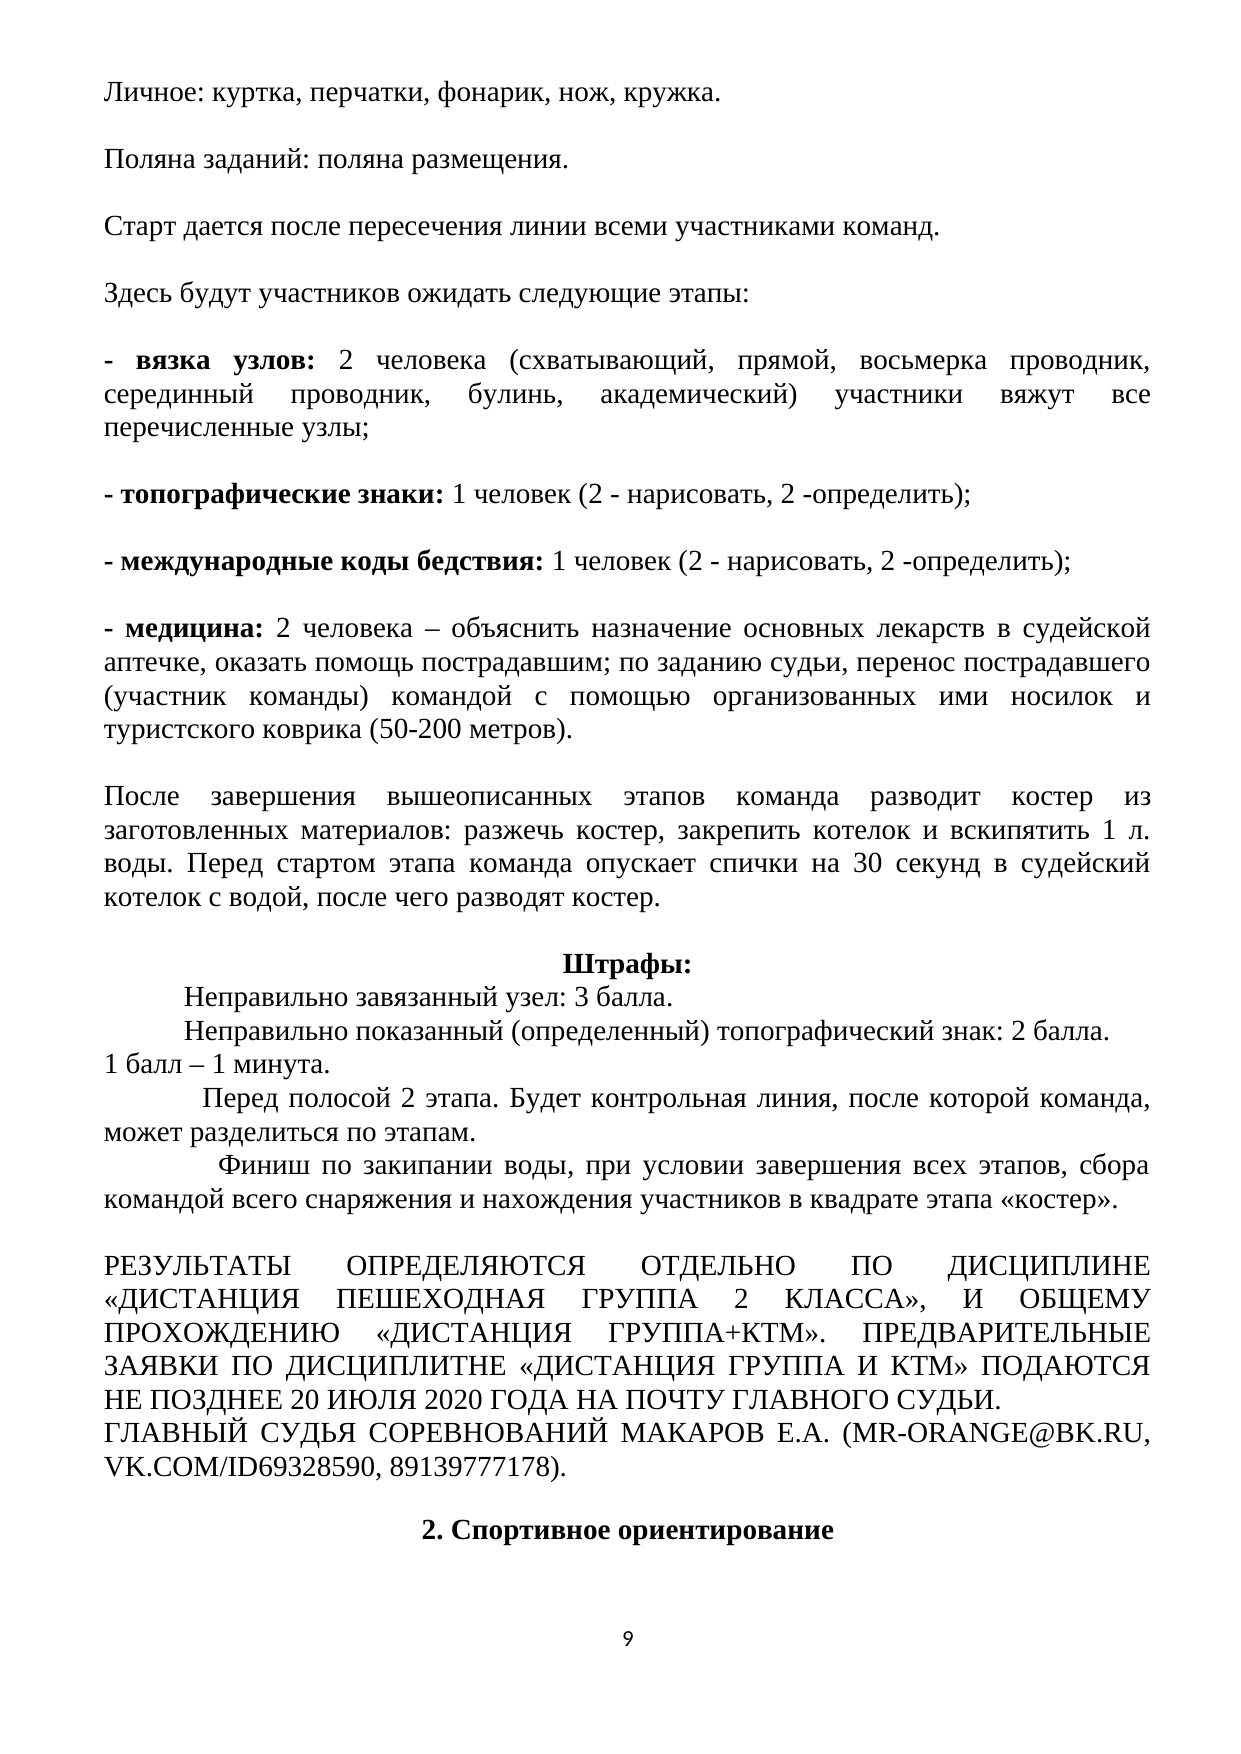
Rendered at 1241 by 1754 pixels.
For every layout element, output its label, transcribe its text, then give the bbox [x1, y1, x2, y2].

text - топографические знаки: 1 человек (2 - нарисовать, 2 -определить); [103, 476, 1152, 510]
text - вязка узлов: 2 человека (схватывающий, прямой, восьмерка проводник, серединный проводник, булинь, академический) участники вяжут все перечисленные узлы; [103, 342, 1152, 443]
text После завершения вышеописанных этапов команда разводит костер из заготовленных материалов: разжечь костер, закрепить котелок и вскипятить 1 л. воды. Перед стартом этапа команда опускает спички на 30 секунд в судейский котелок с водой, после чего разводят костер. [103, 778, 1152, 912]
text Финиш по закипании воды, при условии завершения всех этапов, сбора командой всего снаряжения и нахождения участников в квадрате этапа «костер». [103, 1147, 1152, 1214]
text Штрафы: [103, 946, 1152, 979]
text Перед полосой 2 этапа. Будет контрольная линия, после которой команда, может разделиться по этапам. [103, 1080, 1152, 1147]
text Поляна заданий: поляна размещения. [103, 141, 1152, 174]
text Неправильно показанный (определенный) топографический знак: 2 балла. [103, 1013, 1152, 1047]
text - медицина: 2 человека – объяснить назначение основных лекарств в судейской аптечке, оказать помощь пострадавшим; по заданию судьи, перенос пострадавшего (участник команды) командой с помощью организованных ими носилок и туристского коврика (50-200 метров). [103, 611, 1152, 745]
text Личное: куртка, перчатки, фонарик, нож, кружка. [103, 74, 1152, 107]
text ГЛАВНЫЙ СУДЬЯ СОРЕВНОВАНИЙ МАКАРОВ Е.А. (MR-ORANGE@BK.RU, VK.COM/ID69328590, 89139777178). [103, 1416, 1152, 1483]
text 2. Спортивное ориентирование [103, 1512, 1152, 1545]
text Неправильно завязанный узел: 3 балла. [103, 979, 1152, 1013]
text Старт дается после пересечения линии всеми участниками команд. [103, 208, 1152, 242]
text РЕЗУЛЬТАТЫ ОПРЕДЕЛЯЮТСЯ ОТДЕЛЬНО ПО ДИСЦИПЛИНЕ «ДИСТАНЦИя ПЕШЕХОДНАЯ ГРУППА 2 КЛАССА», И ОБЩЕМУ ПРОХОЖДЕНИЮ «ДИСТАНЦИЯ ГРУППА+КТМ». ПРЕДВАРИТЕЛЬНЫЕ ЗАЯВКИ ПО ДИСЦИПЛИТНЕ «ДИСТАНЦИЯ ГРУППА И КТМ» ПОДАЮТСЯ НЕ ПОЗДНЕЕ 20 ИЮЛЯ 2020 года НА ПОЧТУ ГЛАВНОГО СУДЬИ. [103, 1248, 1152, 1416]
text 1 балл – 1 минута. [103, 1047, 1152, 1080]
text - международные коды бедствия: 1 человек (2 - нарисовать, 2 -определить); [103, 543, 1152, 577]
text Здесь будут участников ожидать следующие этапы: [103, 275, 1152, 309]
